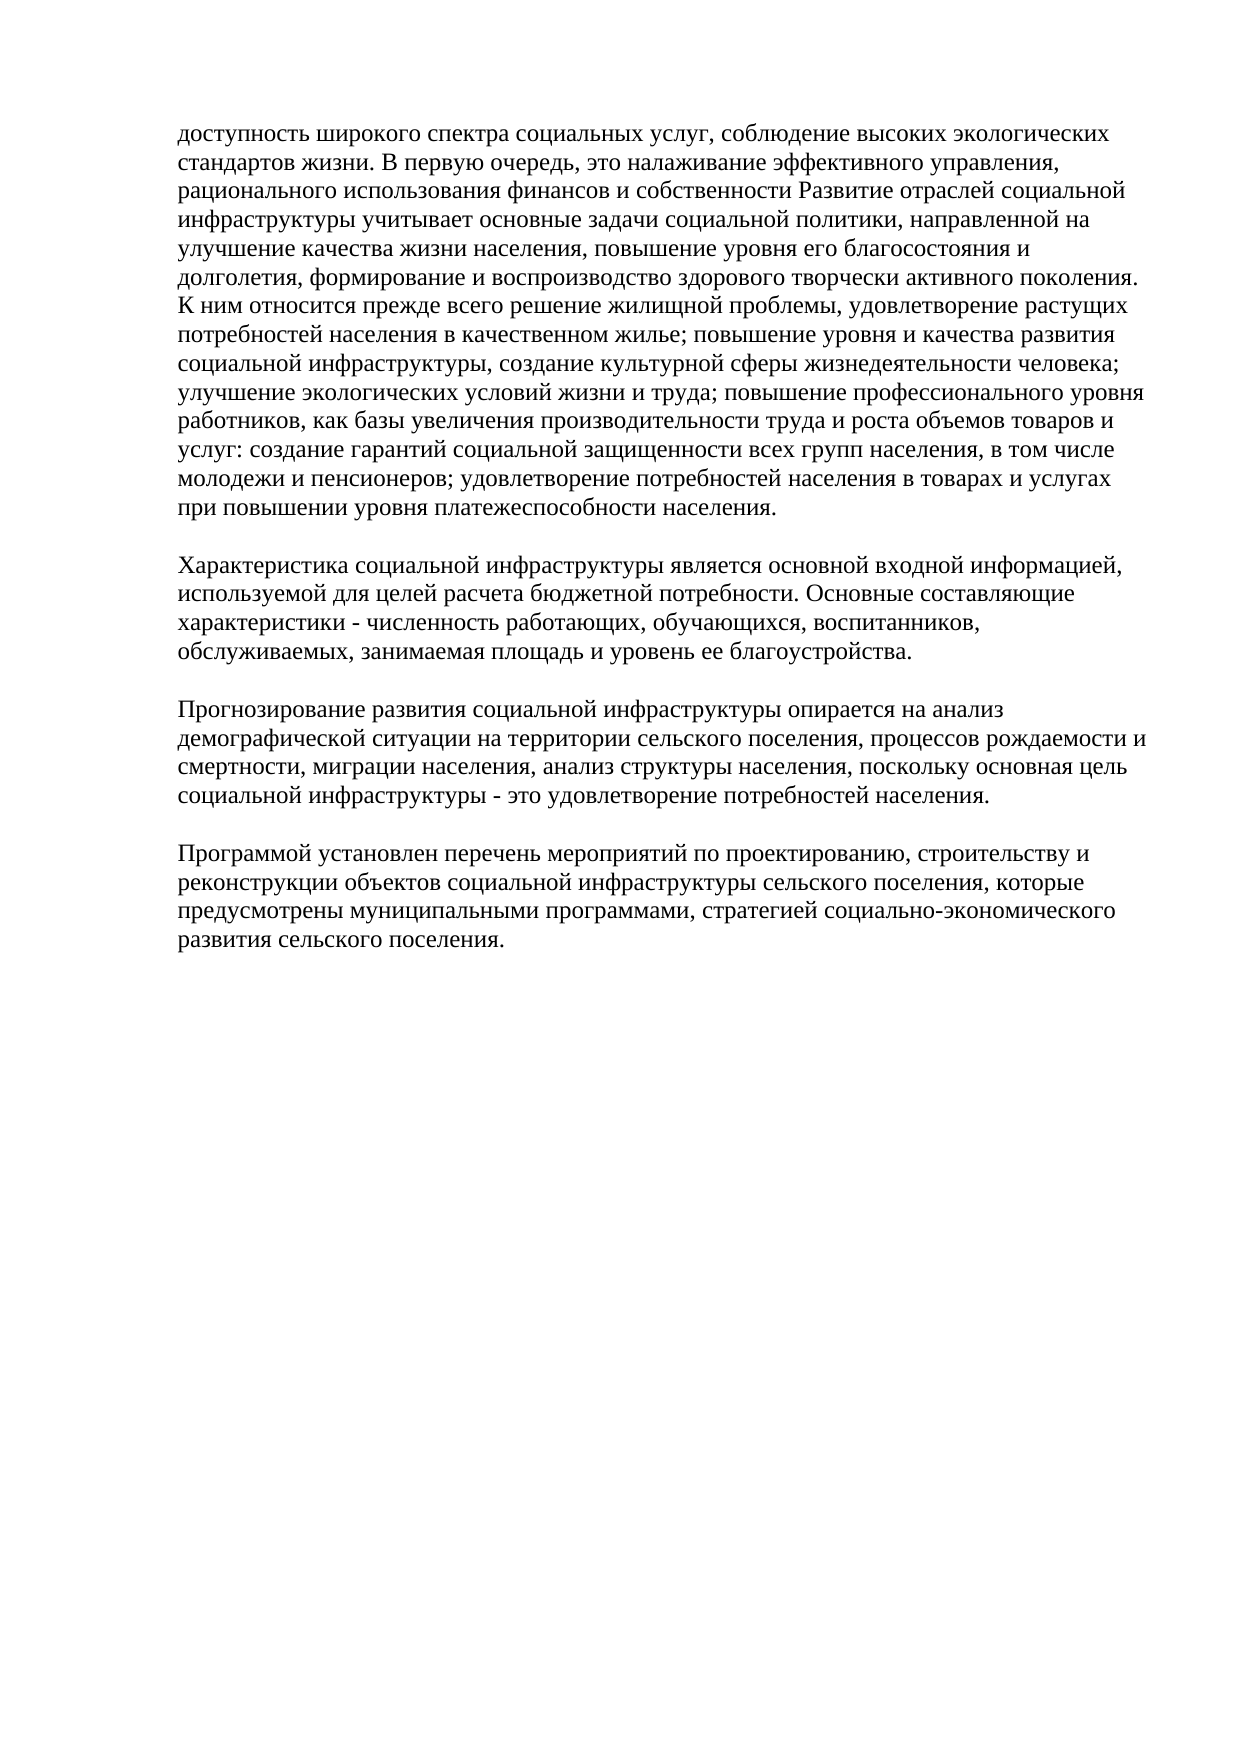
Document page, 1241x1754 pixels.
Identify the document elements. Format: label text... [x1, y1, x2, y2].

text Характеристика социальной инфраструктуры является основной входной информацией, используемой для целей расчета бюджетной потребности. Основные составляющие характеристики - численность работающих, обучающихся, воспитанников, обслуживаемых, занимаемая площадь и уровень ее благоустройства. [177, 550, 1152, 665]
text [177, 118, 1152, 521]
text Программой установлен перечень мероприятий по проектированию, строительству и реконструкции объектов социальной инфраструктуры сельского поселения, которые предусмотрены муниципальными программами, стратегией социально-экономического развития сельского поселения. [177, 838, 1152, 953]
text Прогнозирование развития социальной инфраструктуры опирается на анализ демографической ситуации на территории сельского поселения, процессов рождаемости и смертности, миграции населения, анализ структуры населения, поскольку основная цель социальной инфраструктуры - это удовлетворение потребностей населения. [177, 694, 1152, 809]
